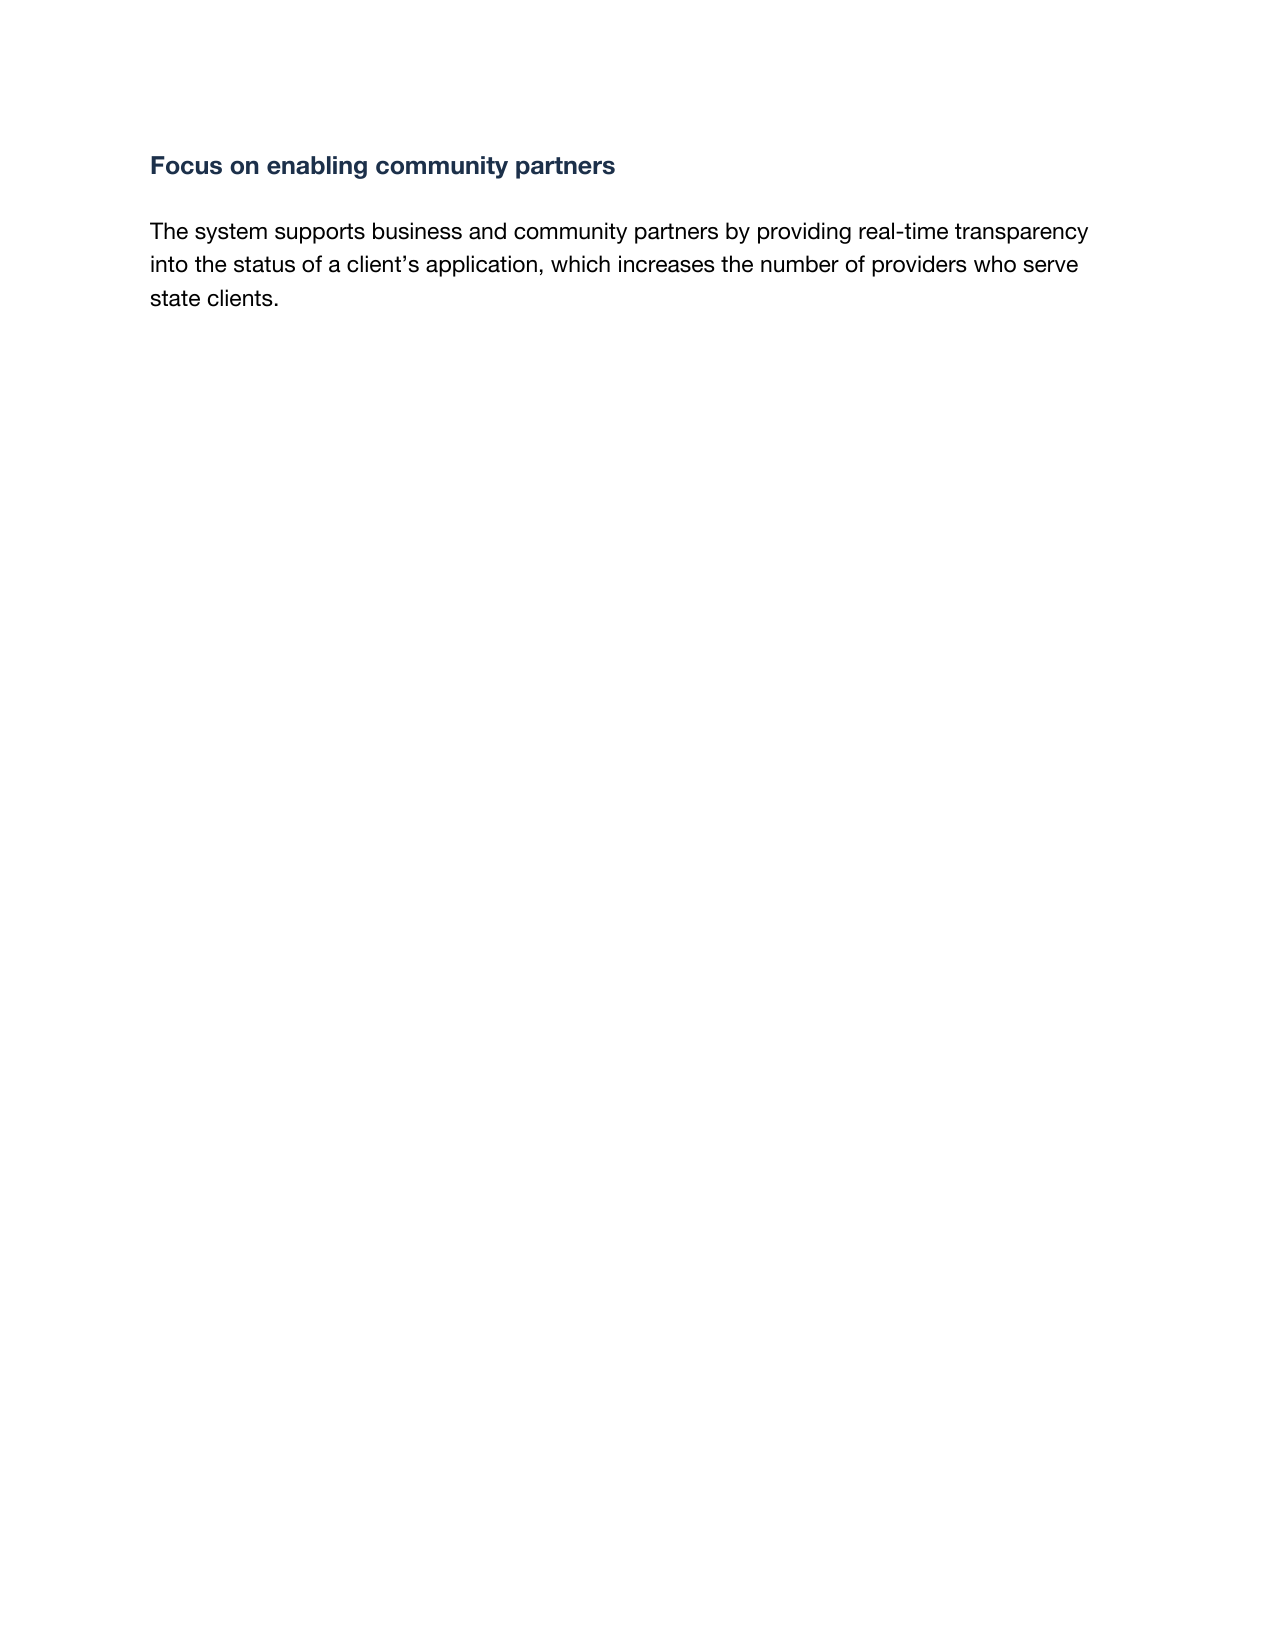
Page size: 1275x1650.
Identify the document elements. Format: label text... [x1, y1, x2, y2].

text The system supports business and community partners by providing real-time transparency into the status of a client’s application, which increases the number of providers who serve state clients. [150, 217, 1125, 312]
text Focus on enabling community partners [150, 150, 1125, 181]
